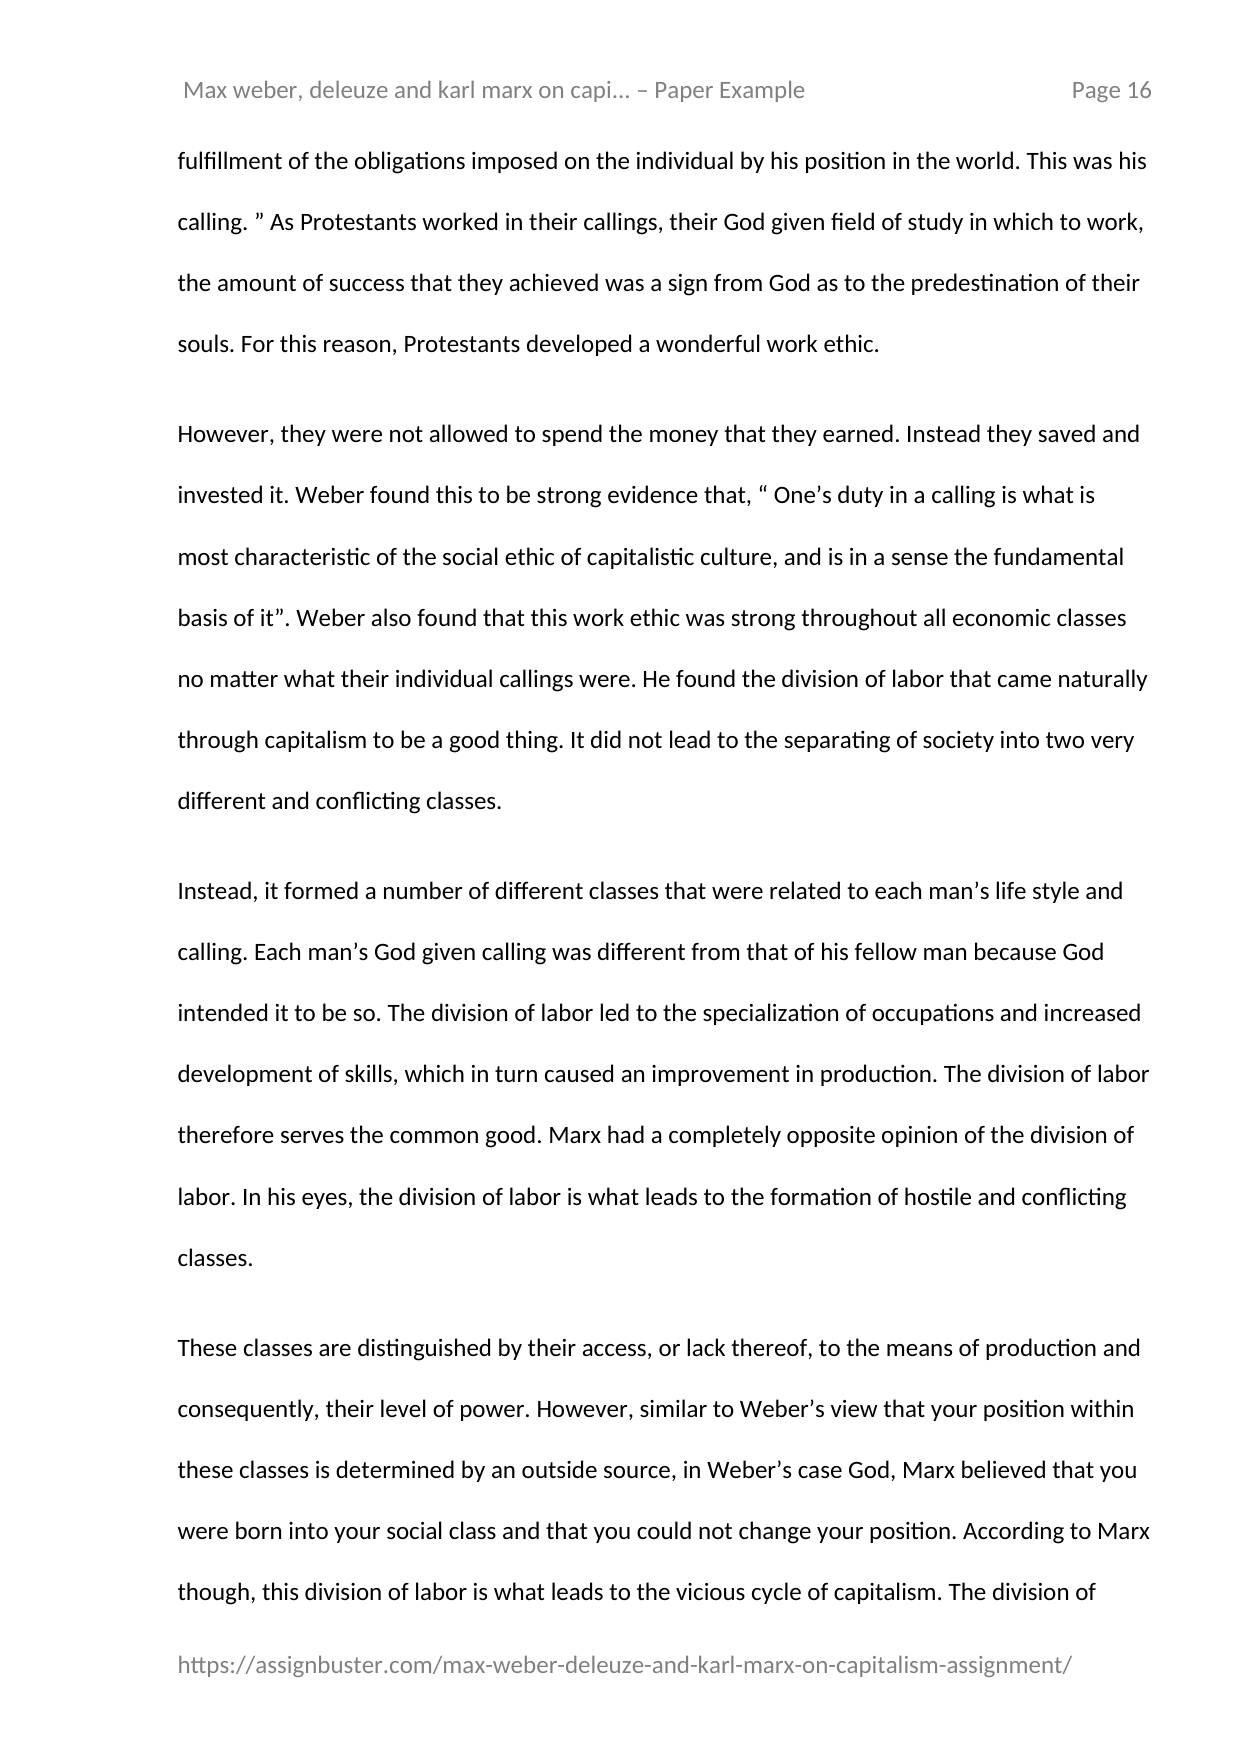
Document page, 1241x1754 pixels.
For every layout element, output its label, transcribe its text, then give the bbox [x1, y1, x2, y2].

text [177, 145, 1152, 359]
text However, they were not allowed to spend the money that they earned. Instead they saved and invested it. Weber found this to be strong evidence that, “ One’s duty in a calling is what is most characteristic of the social ethic of capitalistic culture, and is in a sense the fundamental basis of it”. Weber also found that this work ethic was strong throughout all economic classes no matter what their individual callings were. He found the division of labor that came naturally through capitalism to be a good thing. It did not lead to the separating of society into two very different and conflicting classes. [177, 419, 1152, 815]
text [177, 1332, 1152, 1607]
text Instead, it formed a number of different classes that were related to each man’s life style and calling. Each man’s God given calling was different from that of his fellow man because God intended it to be so. The division of labor led to the specialization of occupations and increased development of skills, which in turn caused an improvement in production. The division of labor therefore serves the common good. Marx had a completely opposite opinion of the division of labor. In his eyes, the division of labor is what leads to the formation of hostile and conflicting classes. [177, 875, 1152, 1272]
